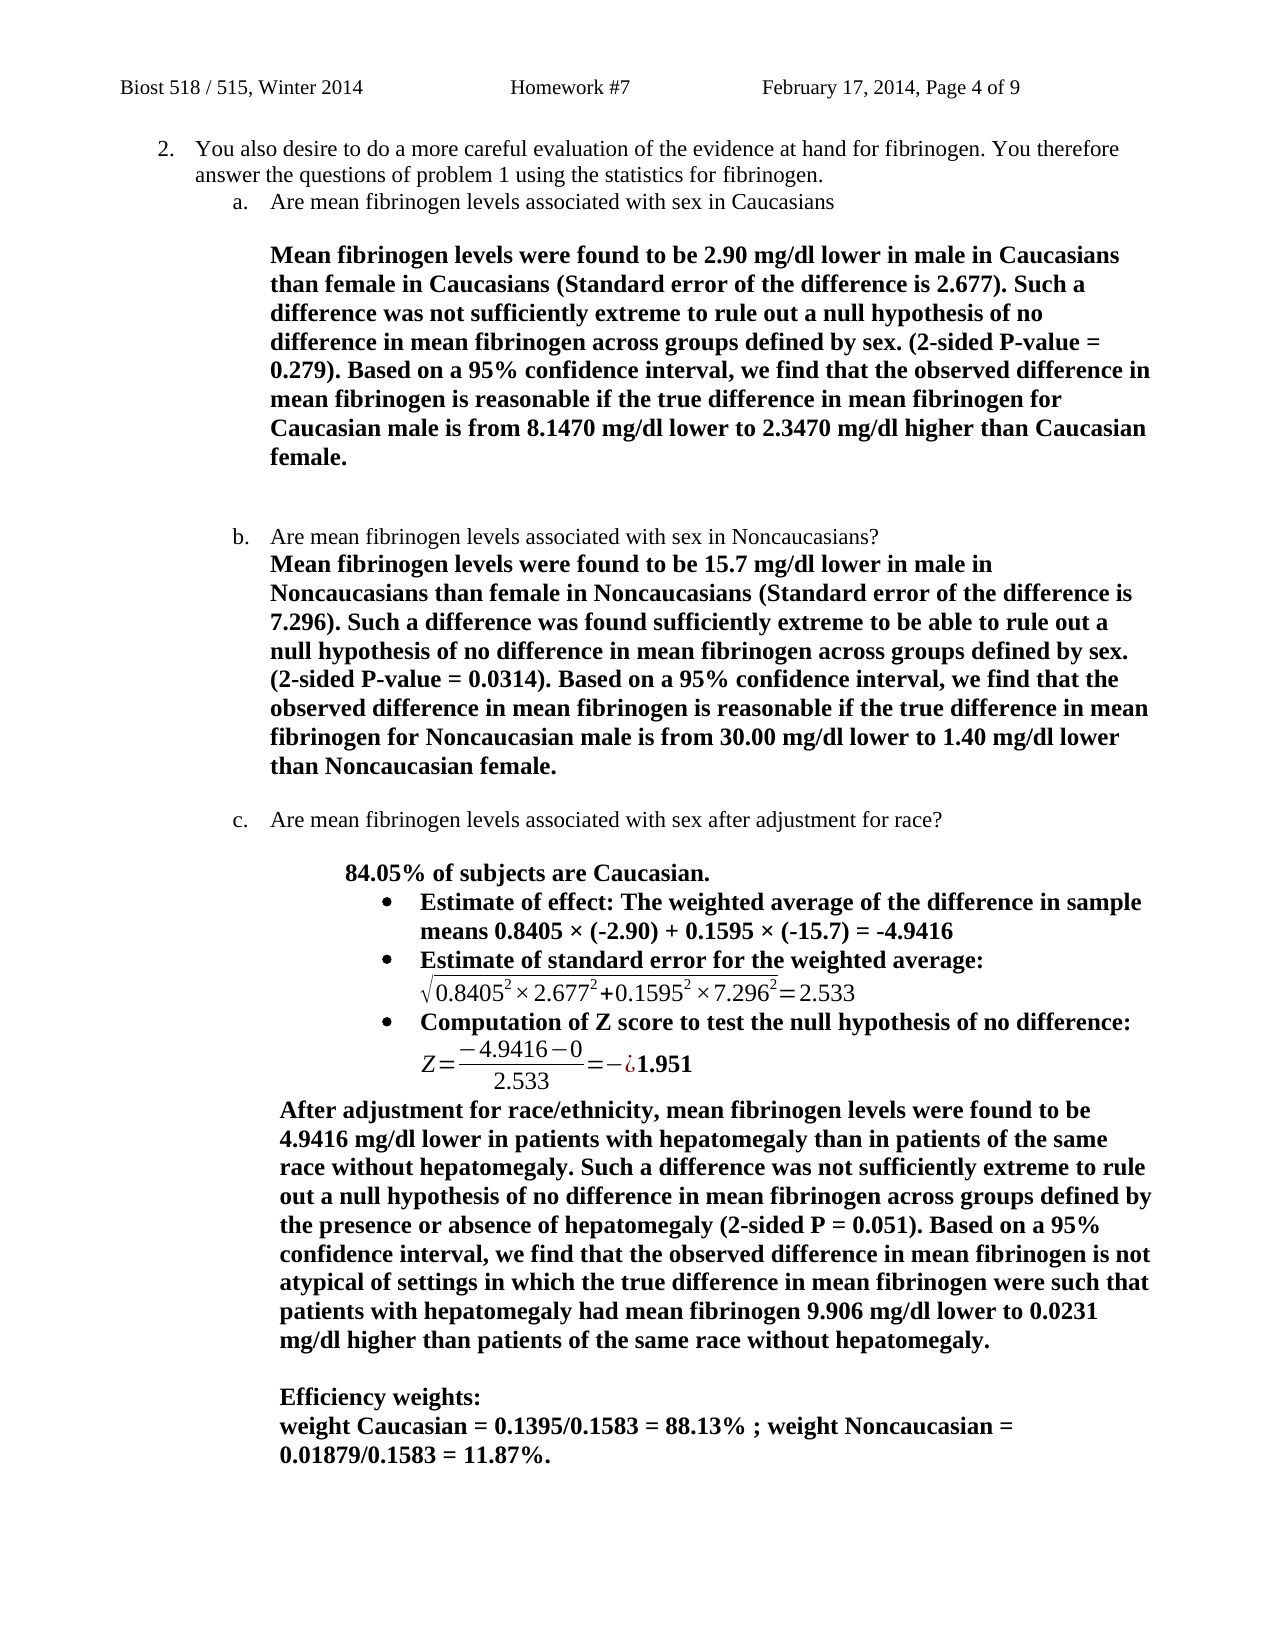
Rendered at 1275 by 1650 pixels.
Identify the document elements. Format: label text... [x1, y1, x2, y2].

list Are mean fibrinogen levels associated with sex in Caucasians [232, 188, 1155, 214]
list Are mean fibrinogen levels associated with sex after adjustment for race? [232, 806, 1155, 832]
text After adjustment for race/ethnicity, mean fibrinogen levels were found to be 4.9416 mg/dl lower in patients with hepatomegaly than in patients of the same race without hepatomegaly. Such a difference was not sufficiently extreme to rule out a null hypothesis of no difference in mean fibrinogen across groups defined by the presence or absence of hepatomegaly (2-sided P = 0.051). Based on a 95% confidence interval, we find that the observed difference in mean fibrinogen is not atypical of settings in which the true difference in mean fibrinogen were such that patients with hepatomegaly had mean fibrinogen 9.906 mg/dl lower to 0.0231 mg/dl higher than patients of the same race without hepatomegaly. [279, 1095, 1155, 1354]
list Computation of Z score to test the null hypothesis of no difference: [382, 1007, 1155, 1036]
list Estimate of standard error for the weighted average: [382, 945, 1155, 973]
list Estimate of effect: The weighted average of the difference in sample means 0.8405 × (-2.90) + 0.1595 × (-15.7) = -4.9416 [382, 887, 1155, 945]
text Mean fibrinogen levels were found to be 15.7 mg/dl lower in male in Noncaucasians than female in Noncaucasians (Standard error of the difference is 7.296). Such a difference was found sufficiently extreme to be able to rule out a null hypothesis of no difference in mean fibrinogen across groups defined by sex. (2-sided P-value = 0.0314). Based on a 95% confidence interval, we find that the observed difference in mean fibrinogen is reasonable if the true difference in mean fibrinogen for Noncaucasian male is from 30.00 mg/dl lower to 1.40 mg/dl lower than Noncaucasian female. [270, 549, 1155, 779]
list 1.951 [420, 1036, 1155, 1095]
text 84.05% of subjects are Caucasian. [326, 858, 1155, 887]
text weight Caucasian = 0.1395/0.1583 = 88.13% ; weight Noncaucasian = 0.01879/0.1583 = 11.87%. [279, 1411, 1155, 1469]
list You also desire to do a more careful evaluation of the evidence at hand for fibrinogen. You therefore answer the questions of problem 1 using the statistics for fibrinogen. [157, 135, 1155, 188]
list Are mean fibrinogen levels associated with sex in Noncaucasians? [232, 523, 1155, 549]
text Mean fibrinogen levels were found to be 2.90 mg/dl lower in male in Caucasians than female in Caucasians (Standard error of the difference is 2.677). Such a difference was not sufficiently extreme to rule out a null hypothesis of no difference in mean fibrinogen across groups defined by sex. (2-sided P-value = 0.279). Based on a 95% confidence interval, we find that the observed difference in mean fibrinogen is reasonable if the true difference in mean fibrinogen for Caucasian male is from 8.1470 mg/dl lower to 2.3470 mg/dl higher than Caucasian female. [270, 240, 1155, 470]
text Efficiency weights: [279, 1382, 1155, 1411]
